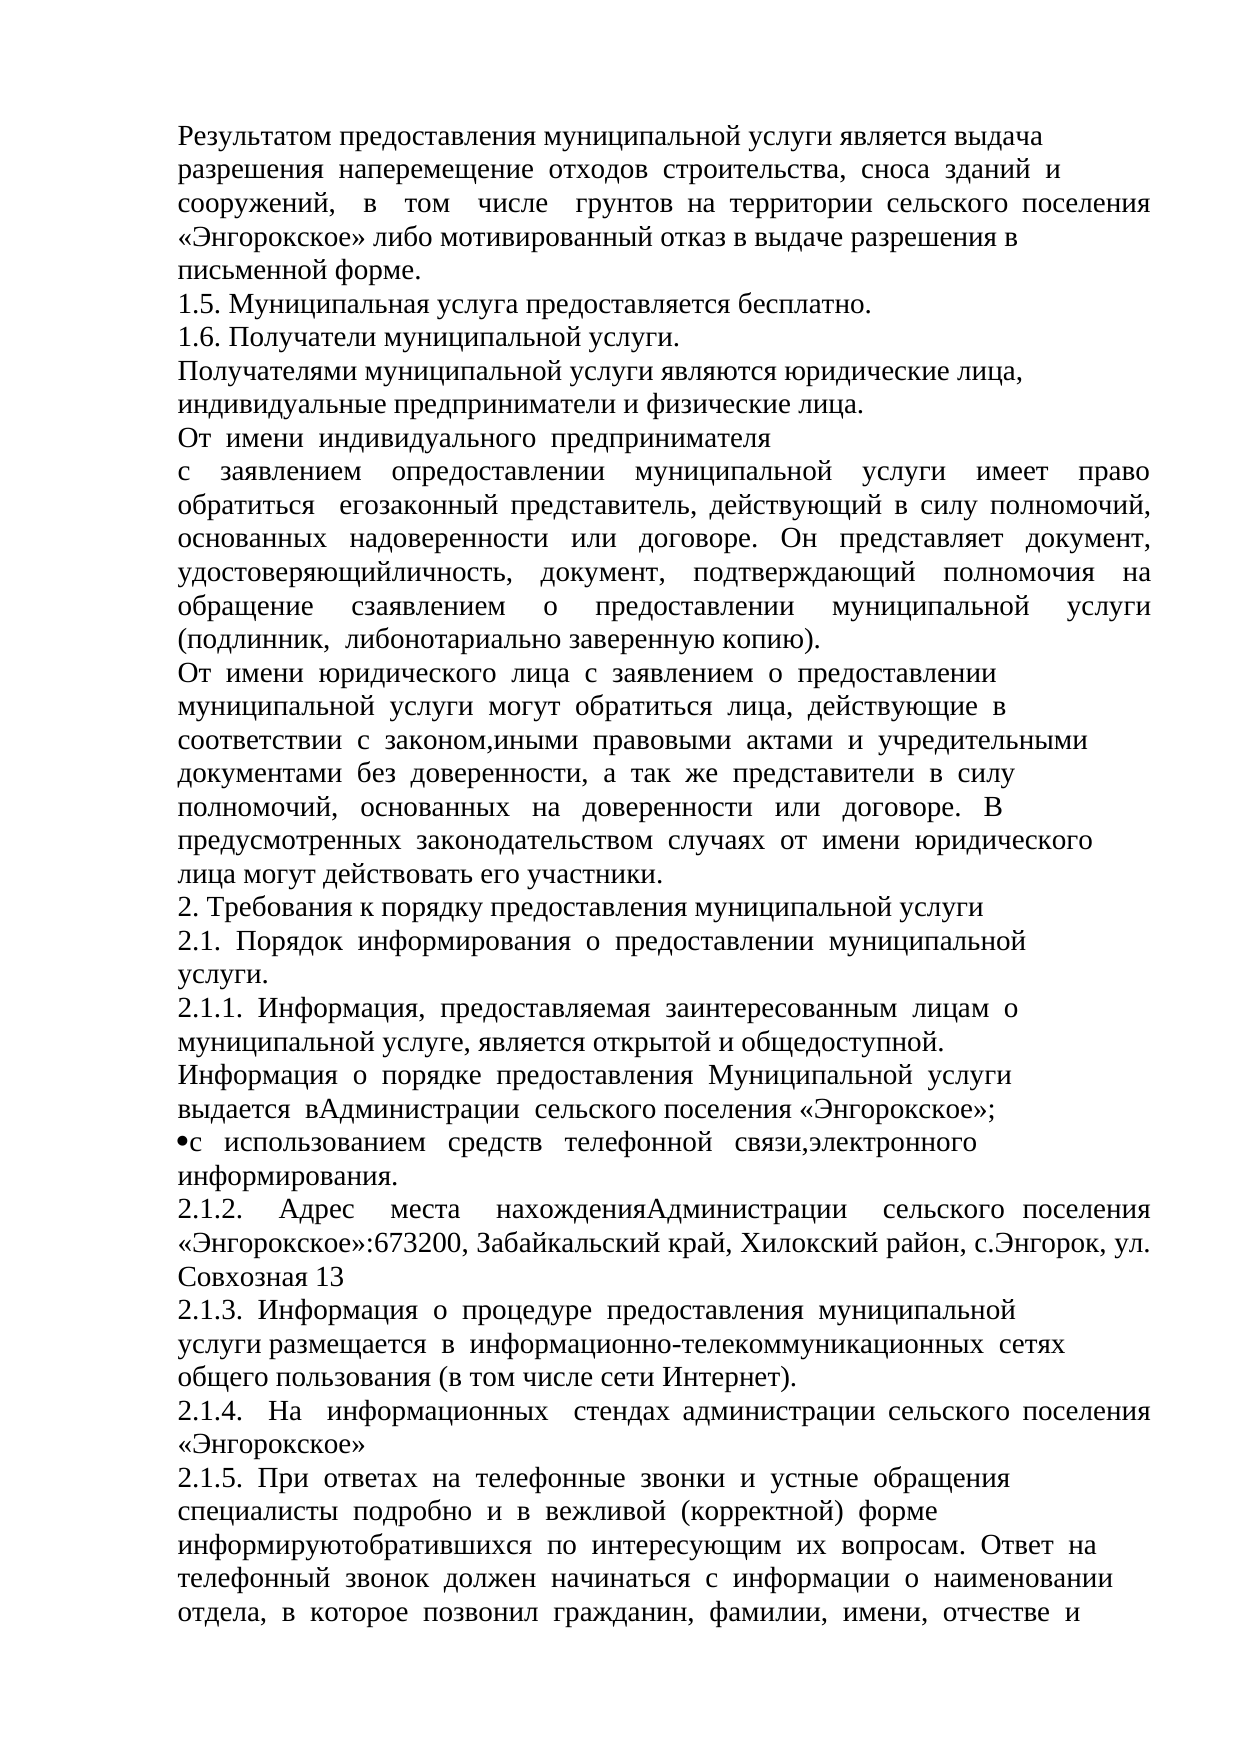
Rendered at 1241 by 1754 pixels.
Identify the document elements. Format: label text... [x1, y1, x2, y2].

text письменной форме. [177, 252, 1152, 286]
text разрешения наперемещение отходов строительства, сноса зданий и [177, 152, 1152, 185]
text 1.6. Получатели муниципальной услуги. [177, 319, 1152, 353]
text лица могут действовать его участники. [177, 856, 1152, 889]
text с заявлением опредоставлении муниципальной услуги имеет право обратиться егозаконный представитель, действующий в силу полномочий, основанных надоверенности или договоре. Он представляет документ, удостоверяющийличность, документ, подтверждающий полномочия на обращение сзаявлением о предоставлении муниципальной услуги (подлинник, либонотариально заверенную копию). [177, 453, 1152, 655]
text муниципальной услуги могут обратиться лица, действующие в [177, 688, 1152, 722]
text специалисты подробно и в вежливой (корректной) форме [177, 1493, 1152, 1527]
text 2.1.1. Информация, предоставляемая заинтересованным лицам о [177, 990, 1152, 1024]
text Информация о порядке предоставления Муниципальной услуги [177, 1057, 1152, 1091]
text От имени юридического лица с заявлением о предоставлении [177, 655, 1152, 688]
text 2.1.5. При ответах на телефонные звонки и устные обращения [177, 1460, 1152, 1493]
text 1.5. Муниципальная услуга предоставляется бесплатно. [177, 286, 1152, 319]
text 2.1.4. На информационных стендах администрации сельского поселения «Энгорокское» [177, 1393, 1152, 1460]
text услуги. [177, 957, 1152, 990]
text индивидуальные предприниматели и физические лица. [177, 386, 1152, 420]
text 2.1. Порядок информирования о предоставлении муниципальной [177, 923, 1152, 957]
text информирования. [177, 1158, 1152, 1192]
text информируютобратившихся по интересующим их вопросам. Ответ на [177, 1527, 1152, 1561]
text полномочий, основанных на доверенности или договоре. В [177, 789, 1152, 822]
text общего пользования (в том числе сети Интернет). [177, 1359, 1152, 1393]
text услуги размещается в информационно-телекоммуникационных сетях [177, 1326, 1152, 1359]
text выдается вАдминистрации сельского поселения «Энгорокское»; [177, 1091, 1152, 1124]
text с использованием средств телефонной связи,электронного [177, 1124, 1152, 1158]
text 2.1.2. Адрес места нахожденияАдминистрации сельского поселения «Энгорокское»:673200, Забайкальский край, Хилокский район, с.Энгорок, ул. Совхозная 13 [177, 1192, 1152, 1292]
text сооружений, в том числе грунтов на территории сельского поселения «Энгорокское» либо мотивированный отказ в выдаче разрешения в [177, 185, 1152, 252]
text документами без доверенности, а так же представители в силу [177, 755, 1152, 789]
text соответствии с законом,иными правовыми актами и учредительными [177, 722, 1152, 755]
text предусмотренных законодательством случаях от имени юридического [177, 822, 1152, 856]
text муниципальной услуге, является открытой и общедоступной. [177, 1024, 1152, 1057]
text От имени индивидуального предпринимателя [177, 420, 1152, 453]
text Результатом предоставления муниципальной услуги является выдача [177, 118, 1152, 152]
text телефонный звонок должен начинаться с информации о наименовании [177, 1561, 1152, 1594]
text 2. Требования к порядку предоставления муниципальной услуги [177, 889, 1152, 923]
text отдела, в которое позвонил гражданин, фамилии, имени, отчестве и [177, 1594, 1152, 1628]
text Получателями муниципальной услуги являются юридические лица, [177, 353, 1152, 386]
text 2.1.3. Информация о процедуре предоставления муниципальной [177, 1292, 1152, 1326]
